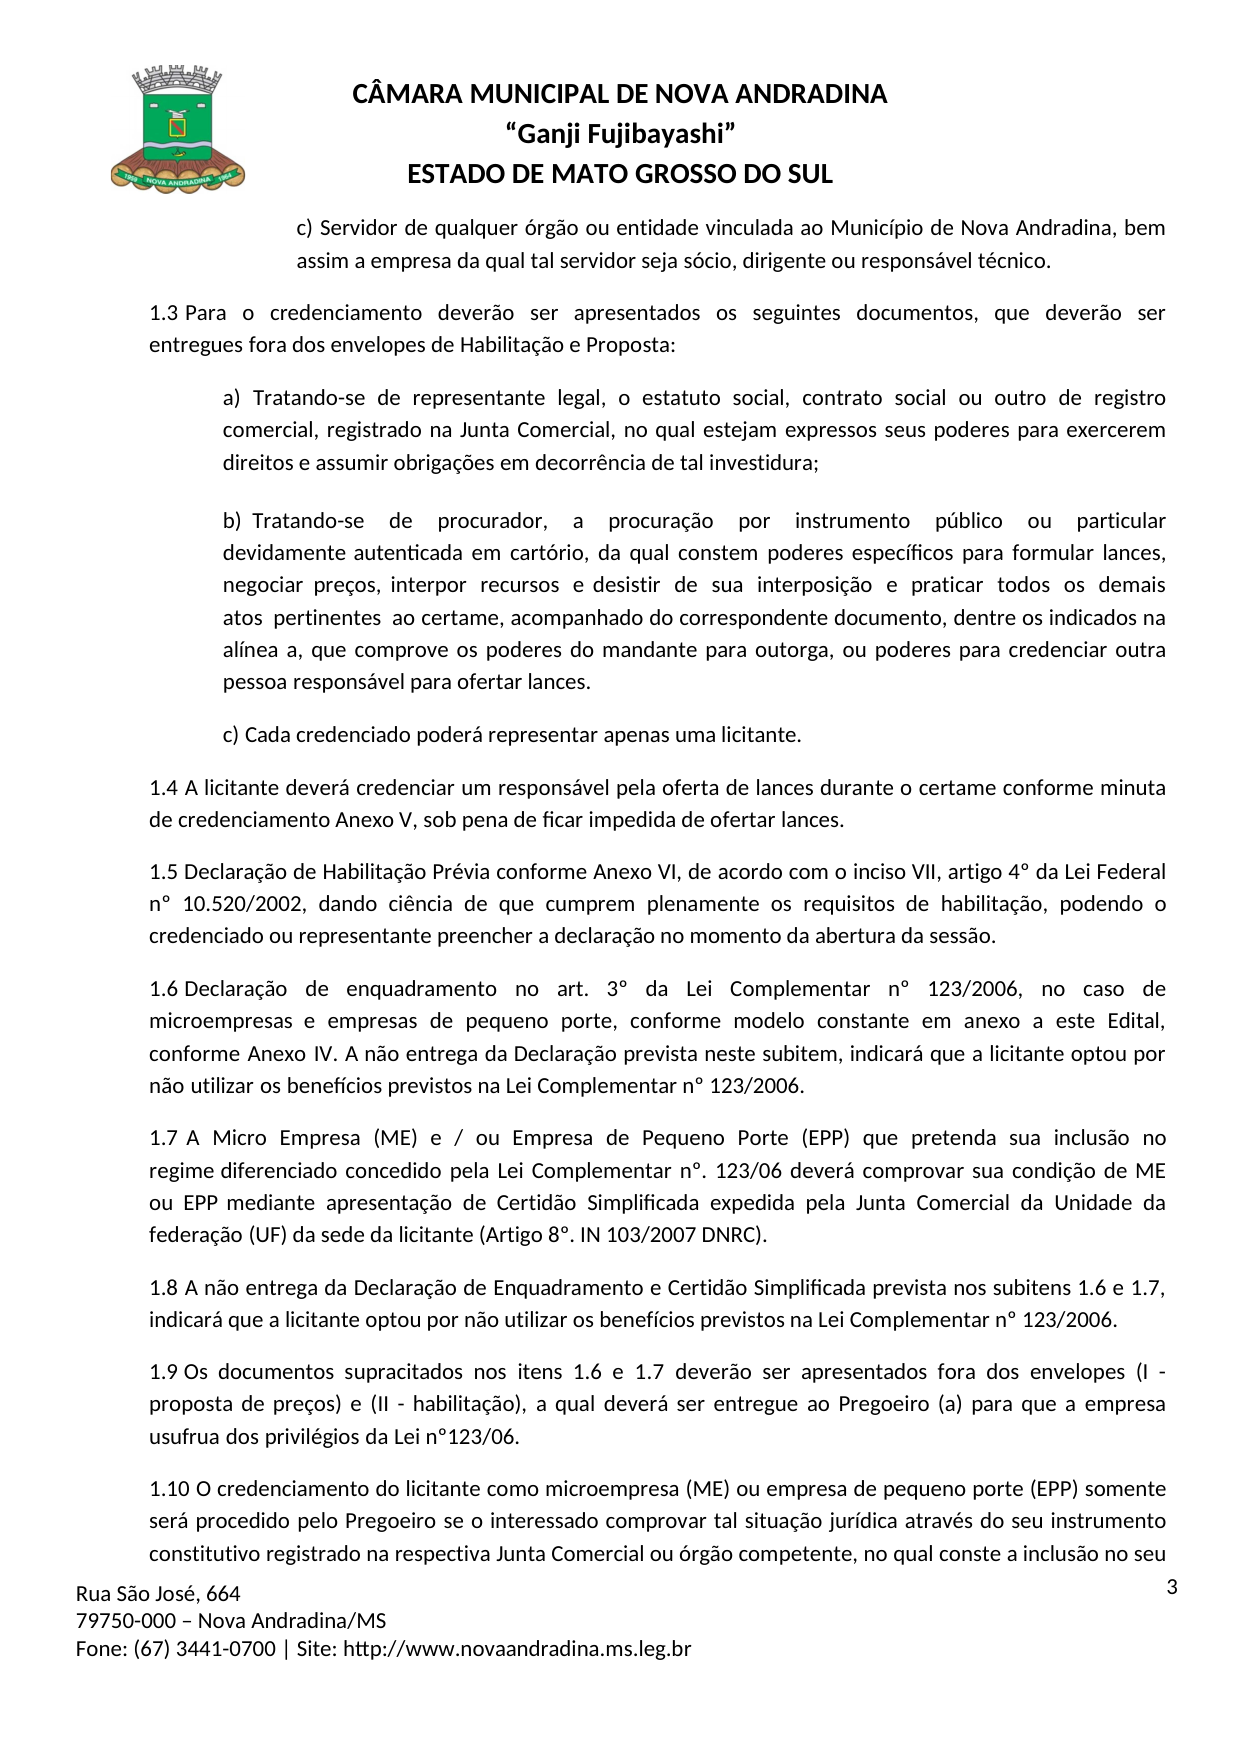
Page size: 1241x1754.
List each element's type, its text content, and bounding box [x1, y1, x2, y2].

list Tratando-se de representante legal, o estatuto social, contrato social ou outro de registro comercial, registrado na Junta Comercial, no qual estejam expressos seus poderes para exercerem direitos e assumir obrigações em decorrência de tal investidura; [223, 383, 1166, 476]
picture [110, 65, 246, 194]
list A Micro Empresa (ME) e / ou Empresa de Pequeno Porte (EPP) que pretenda sua inclusão no regime diferenciado concedido pela Lei Complementar nº. 123/06 deverá comprovar sua condição de ME ou EPP mediante apresentação de Certidão Simplificada expedida pela Junta Comercial da Unidade da federação (UF) da sede da licitante (Artigo 8º. IN 103/2007 DNRC). [149, 1123, 1166, 1248]
list Servidor de qualquer órgão ou entidade vinculada ao Município de Nova Andradina, bem assim a empresa da qual tal servidor seja sócio, dirigente ou responsável técnico. [296, 213, 1166, 274]
list Declaração de enquadramento no art. 3º da Lei Complementar nº 123/2006, no caso de microempresas e empresas de pequeno porte, conforme modelo constante em anexo a este Edital, conforme Anexo IV. A não entrega da Declaração prevista neste subitem, indicará que a licitante optou por não utilizar os benefícios previstos na Lei Complementar nº 123/2006. [149, 974, 1166, 1099]
list A não entrega da Declaração de Enquadramento e Certidão Simplificada prevista nos subitens 1.6 e 1.7, indicará que a licitante optou por não utilizar os benefícios previstos na Lei Complementar nº 123/2006. [149, 1273, 1166, 1333]
list Para o credenciamento deverão ser apresentados os seguintes documentos, que deverão ser entregues fora dos envelopes de Habilitação e Proposta: [149, 298, 1166, 358]
list Tratando-se de procurador, a procuração por instrumento público ou particular devidamente autenticada em cartório, da qual constem poderes específicos para formular lances, negociar preços, interpor recursos e desistir de sua interposição e praticar todos os demais atos pertinentes ao certame, acompanhado do correspondente documento, dentre os indicados na alínea a, que comprove os poderes do mandante para outorga, ou poderes para credenciar outra pessoa responsável para ofertar lances. [223, 506, 1166, 695]
list Cada credenciado poderá representar apenas uma licitante. [223, 720, 1178, 748]
list Declaração de Habilitação Prévia conforme Anexo VI, de acordo com o inciso VII, artigo 4º da Lei Federal nº 10.520/2002, dando ciência de que cumprem plenamente os requisitos de habilitação, podendo o credenciado ou representante preencher a declaração no momento da abertura da sessão. [149, 857, 1166, 949]
list Os documentos supracitados nos itens 1.6 e 1.7 deverão ser apresentados fora dos envelopes (I - proposta de preços) e (II - habilitação), a qual deverá ser entregue ao Pregoeiro (a) para que a empresa usufrua dos privilégios da Lei nº123/06. [149, 1357, 1166, 1450]
list A licitante deverá credenciar um responsável pela oferta de lances durante o certame conforme minuta de credenciamento Anexo V, sob pena de ficar impedida de ofertar lances. [149, 773, 1166, 833]
